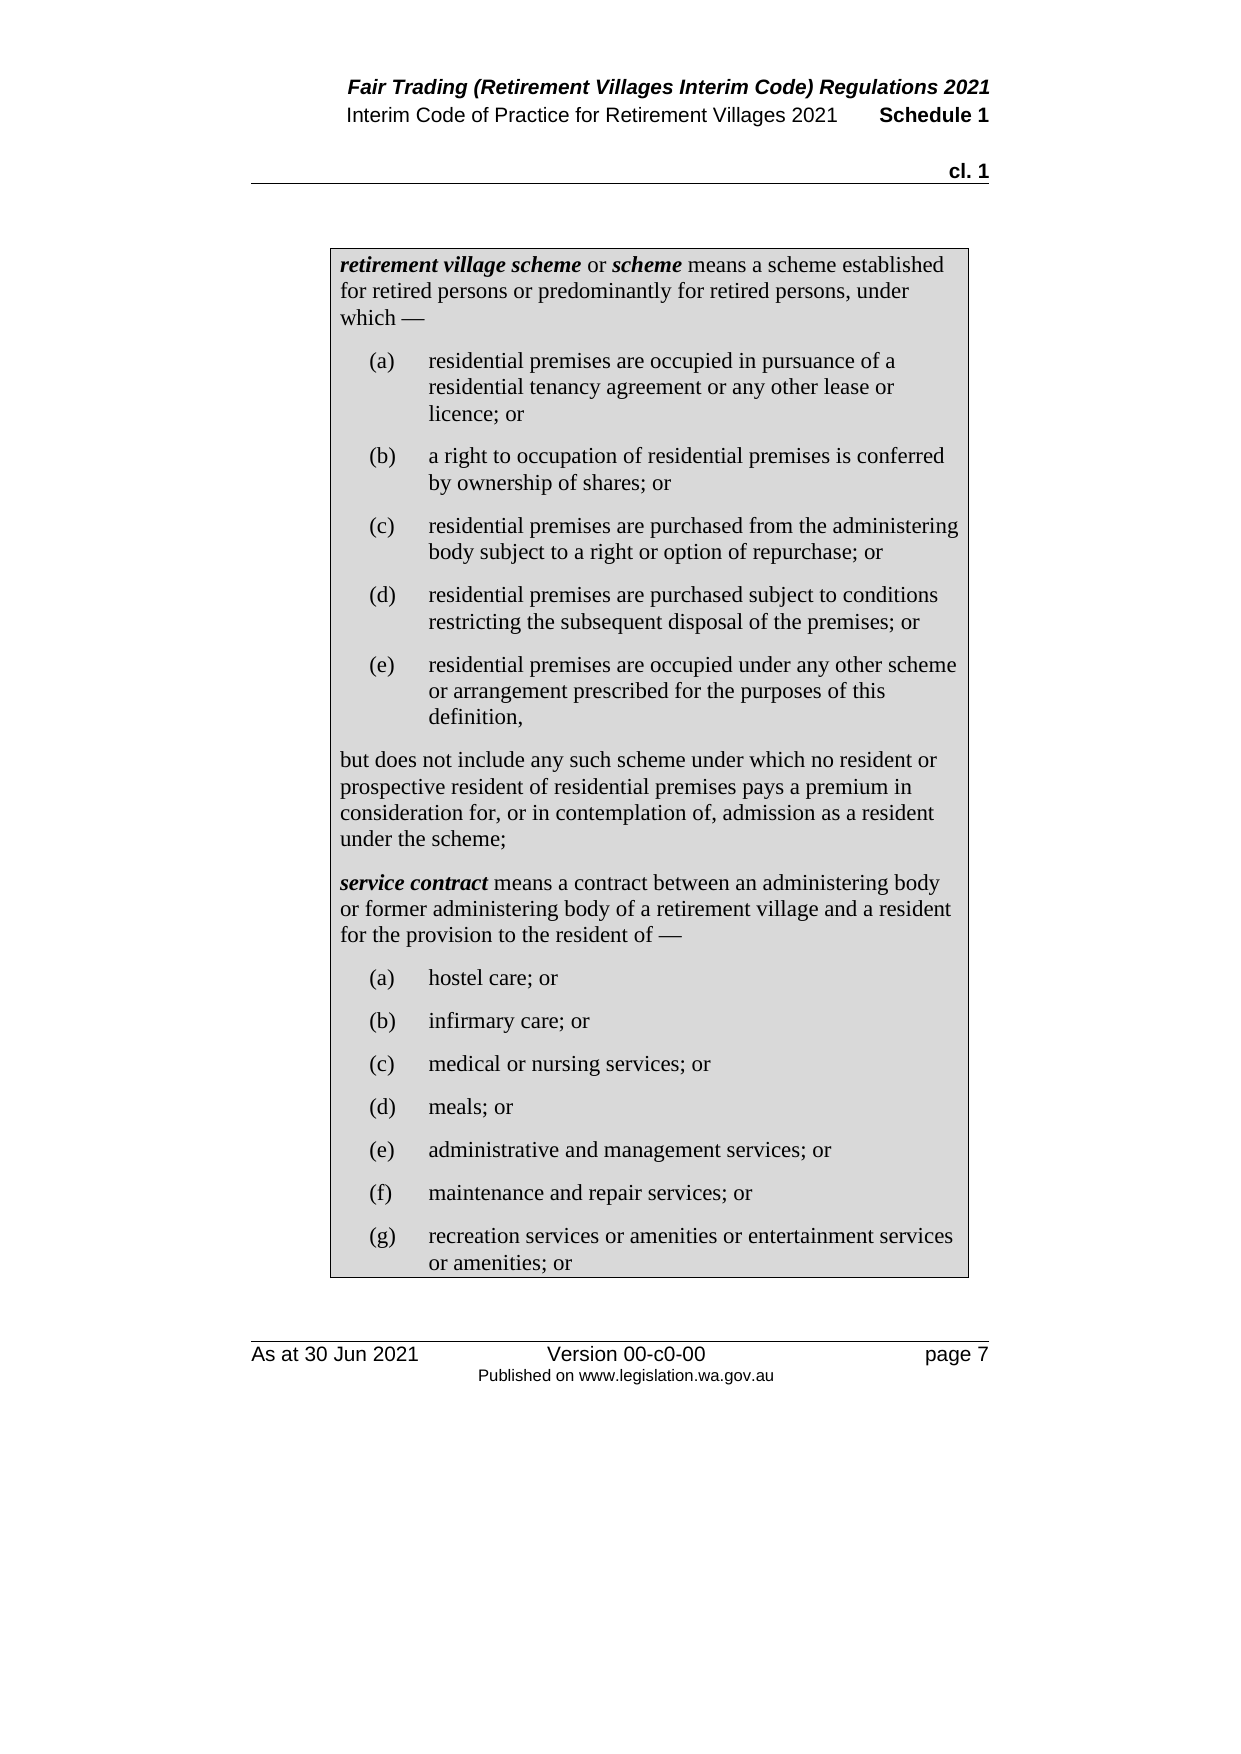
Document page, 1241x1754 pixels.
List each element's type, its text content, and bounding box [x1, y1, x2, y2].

text (d) meals; or [331, 1090, 968, 1120]
text (b) infirmary care; or [331, 1004, 968, 1034]
text (g) recreation services or amenities or entertainment services or amenities; or [331, 1219, 968, 1277]
text service contract means a contract between an administering body or former administering body of a retirement village and a resident for the provision to the resident of — [331, 865, 968, 948]
text (a) hostel care; or [331, 961, 968, 991]
text (b) a right to occupation of residential premises is conferred by ownership of shares; or [331, 439, 968, 495]
text (c) medical or nursing services; or [331, 1047, 968, 1077]
text but does not include any such scheme under which no resident or prospective resident of residential premises pays a premium in consideration for, or in contemplation of, admission as a resident under the scheme; [331, 743, 968, 852]
text (f) maintenance and repair services; or [331, 1176, 968, 1206]
text (e) residential premises are occupied under any other scheme or arrangement prescribed for the purposes of this definition, [331, 648, 968, 730]
text (a) residential premises are occupied in pursuance of a residential tenancy agreement or any other lease or licence; or [331, 344, 968, 426]
text (e) administrative and management services; or [331, 1133, 968, 1163]
text (c) residential premises are purchased from the administering body subject to a right or option of repurchase; or [331, 509, 968, 565]
text (d) residential premises are purchased subject to conditions restricting the subsequent disposal of the premises; or [331, 578, 968, 634]
text retirement village scheme or scheme means a scheme established for retired persons or predominantly for retired persons, under which — [331, 249, 968, 330]
